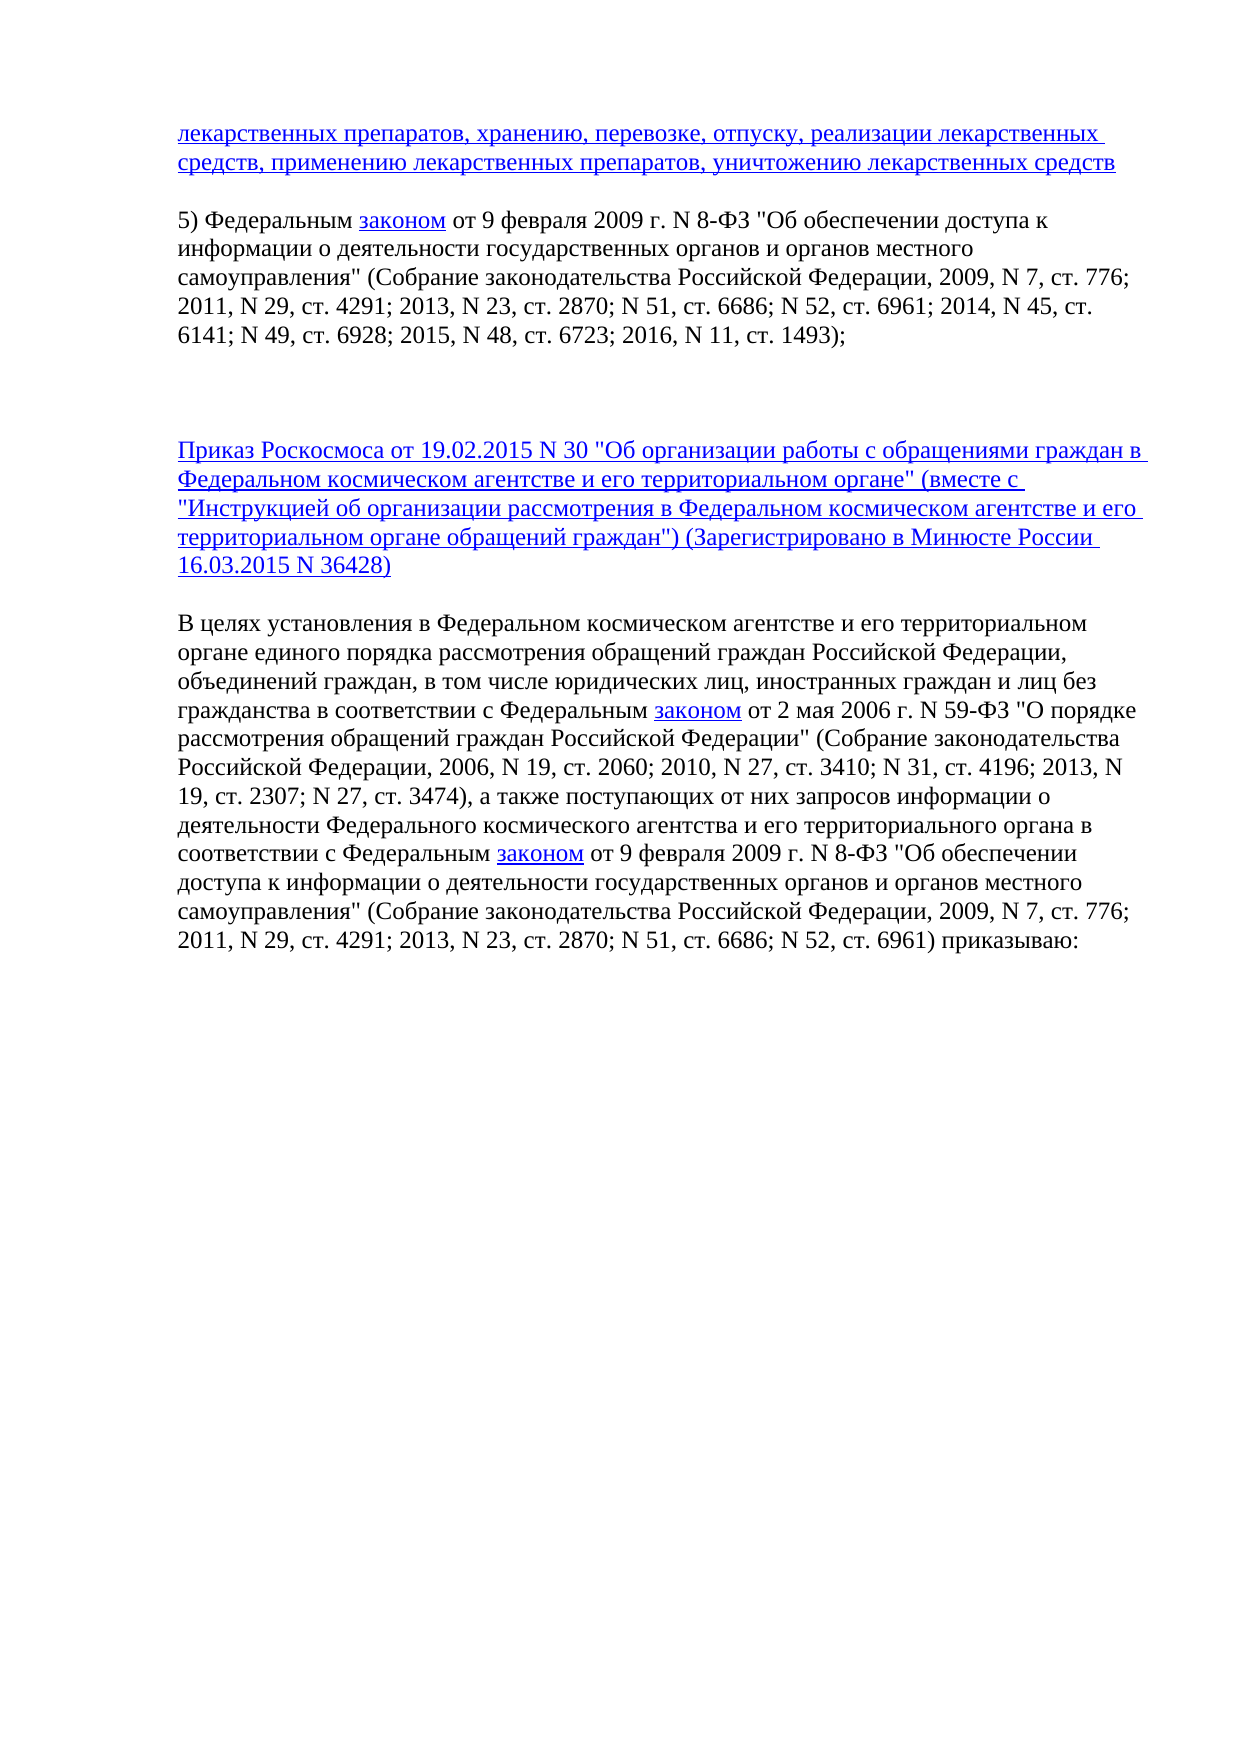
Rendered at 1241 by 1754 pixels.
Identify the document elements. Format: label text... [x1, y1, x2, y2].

text В целях установления в Федеральном космическом агентстве и его территориальном органе единого порядка рассмотрения обращений граждан Российской Федерации, объединений граждан, в том числе юридических лиц, иностранных граждан и лиц без гражданства в соответствии с Федеральным законом от 2 мая 2006 г. N 59-ФЗ "О порядке рассмотрения обращений граждан Российской Федерации" (Собрание законодательства Российской Федерации, 2006, N 19, ст. 2060; 2010, N 27, ст. 3410; N 31, ст. 4196; 2013, N 19, ст. 2307; N 27, ст. 3474), а также поступающих от них запросов информации о деятельности Федерального космического агентства и его территориального органа в соответствии с Федеральным законом от 9 февраля 2009 г. N 8-ФЗ "Об обеспечении доступа к информации о деятельности государственных органов и органов местного самоуправления" (Собрание законодательства Российской Федерации, 2009, N 7, ст. 776; 2011, N 29, ст. 4291; 2013, N 23, ст. 2870; N 51, ст. 6686; N 52, ст. 6961) приказываю: [177, 608, 1152, 953]
text 5) Федеральным законом от 9 февраля 2009 г. N 8-ФЗ "Об обеспечении доступа к информации о деятельности государственных органов и органов местного самоуправления" (Собрание законодательства Российской Федерации, 2009, N 7, ст. 776; 2011, N 29, ст. 4291; 2013, N 23, ст. 2870; N 51, ст. 6686; N 52, ст. 6961; 2014, N 45, ст. 6141; N 49, ст. 6928; 2015, N 48, ст. 6723; 2016, N 11, ст. 1493); [177, 205, 1152, 348]
text Приказ Роскосмоса от 19.02.2015 N 30 "Об организации работы с обращениями граждан в Федеральном космическом агентстве и его территориальном органе" (вместе с "Инструкцией об организации рассмотрения в Федеральном космическом агентстве и его территориальном органе обращений граждан") (Зарегистрировано в Минюсте России 16.03.2015 N 36428) [177, 436, 1152, 579]
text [177, 118, 1152, 176]
